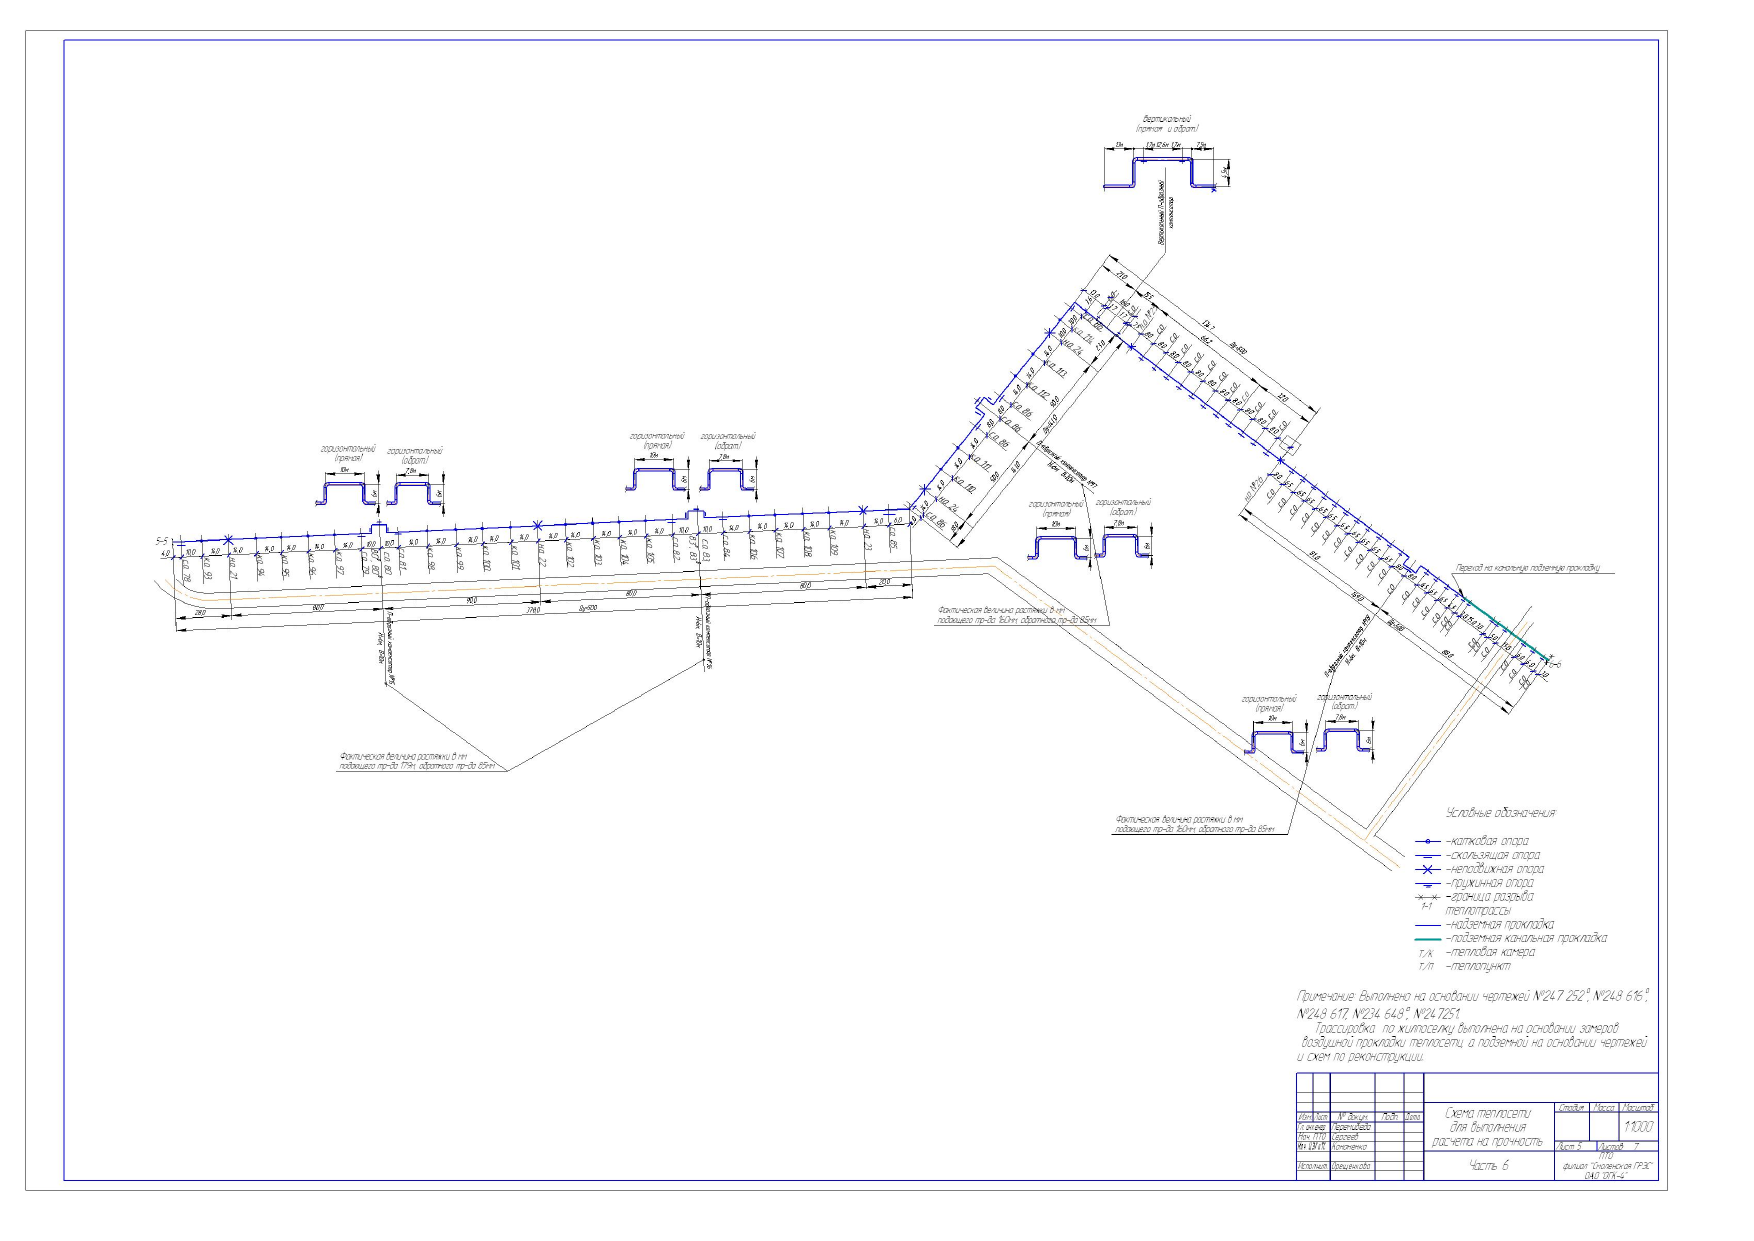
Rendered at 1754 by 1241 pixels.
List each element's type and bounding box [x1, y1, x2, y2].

picture [24, 29, 1669, 1191]
